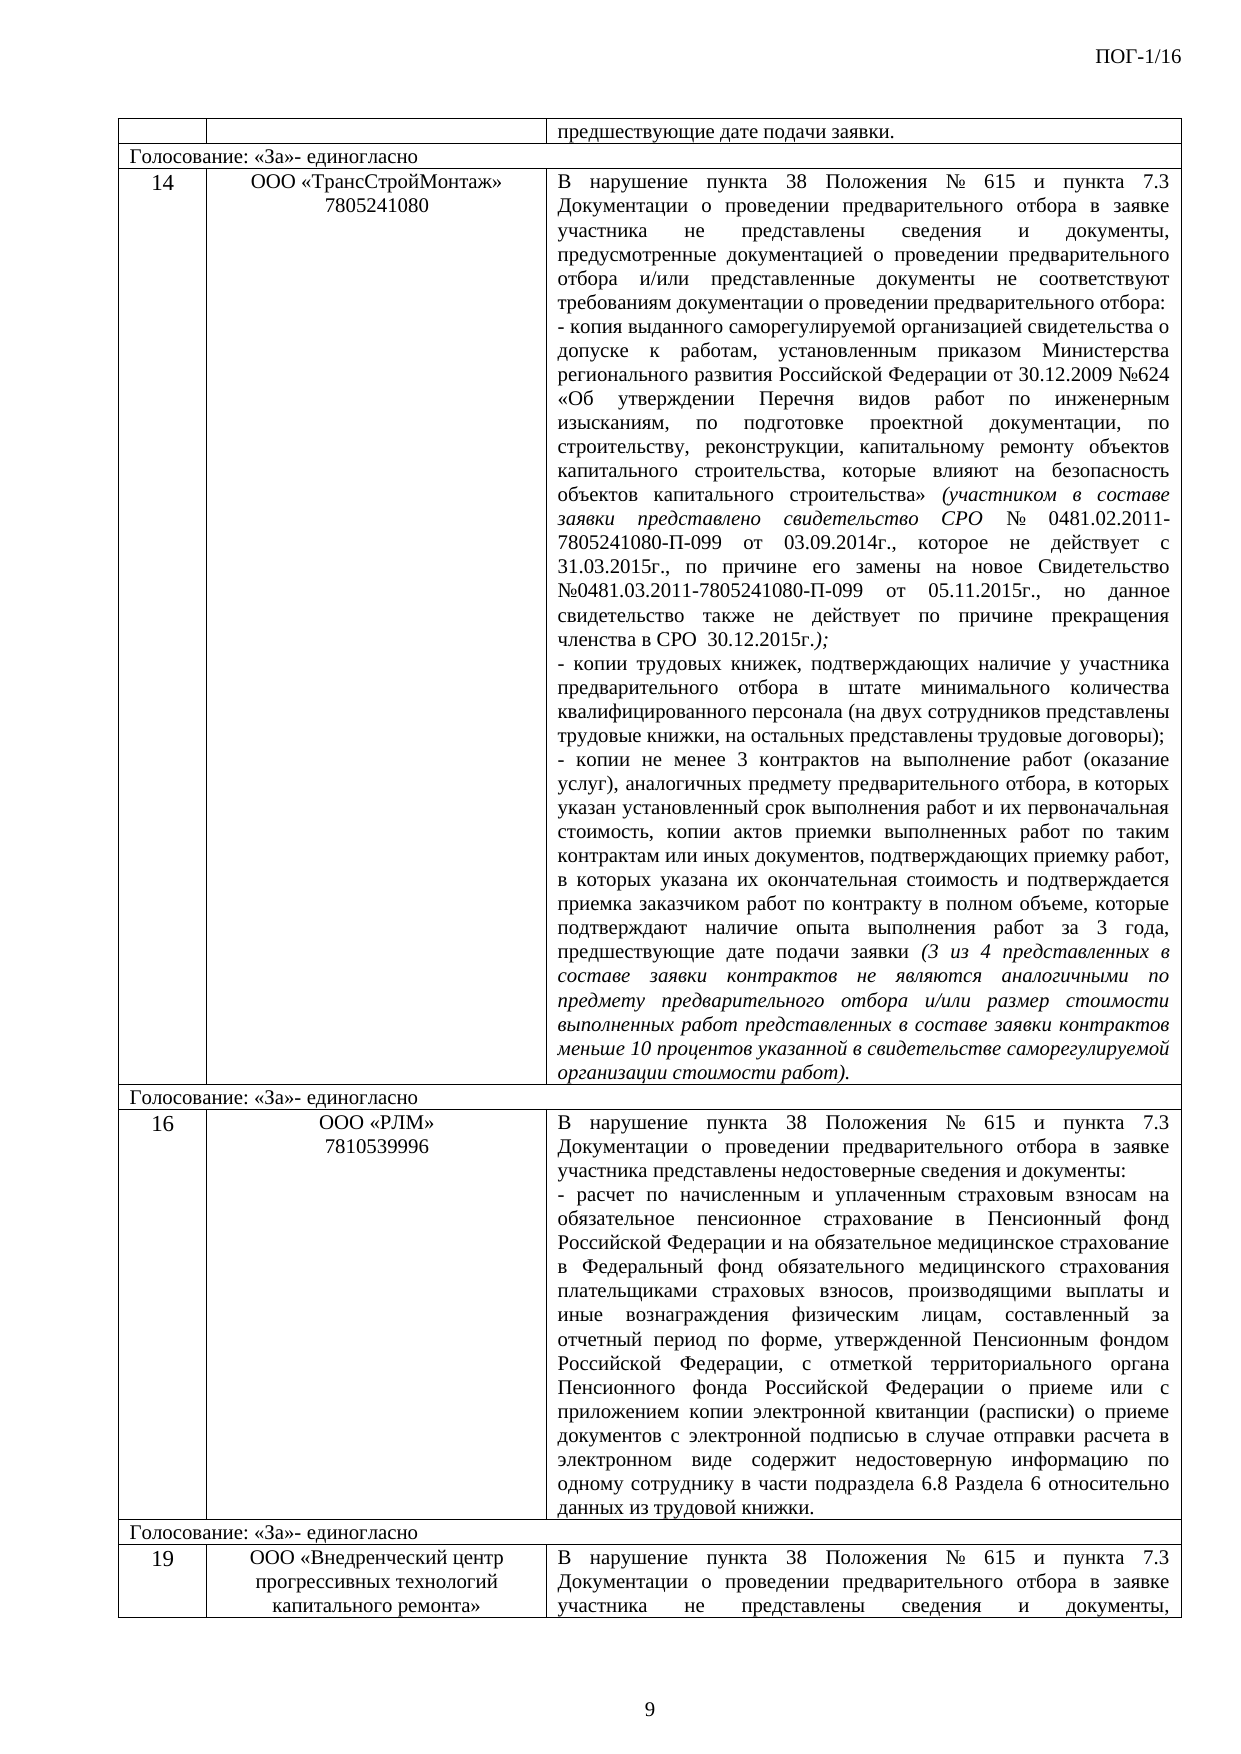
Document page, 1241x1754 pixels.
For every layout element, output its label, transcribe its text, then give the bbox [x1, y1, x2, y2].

table_cell 19 [119, 1545, 206, 1617]
table_cell 11 [119, 119, 206, 143]
table_cell В нарушение пункта 38 Положения № 615 и пункта 7.3 Документации о проведении предварительного отбора в заявке участника не представлены сведения и документы, предусмотренные документацией о проведении предварительного отбора и/или представленные документы не соответствуют требованиям документации о проведении предварительного отбора: - копия выданного саморегулируемой организацией свидетельства о допуске к работам, установленным приказом Министерства регионального развития Российской Федерации от 30.12.2009 №624 «Об утверждении Перечня видов работ по инженерным изысканиям, по подготовке проектной документации, по строительству, реконструкции, капитальному ремонту объектов капитального строительства, которые влияют на безопасность объектов капитального строительства» (участником в составе заявки представлено свидетельство СРО № 0481.02.2011-7805241080-П-099 от 03.09.2014г., которое не действует с 31.03.2015г., по причине его замены на новое Свидетельство №0481.03.2011-7805241080-П-099 от 05.11.2015г., но данное свидетельство также не действует по причине прекращения членства в СРО 30.12.2015г.); - копии трудовых книжек, подтверждающих наличие у участника предварительного отбора в штате минимального количества квалифицированного персонала (на двух сотрудников представлены трудовые книжки, на остальных представлены трудовые договоры); - копии не менее 3 контрактов на выполнение работ (оказание услуг), аналогичных предмету предварительного отбора, в которых указан установленный срок выполнения работ и их первоначальная стоимость, копии актов приемки выполненных работ по таким контрактам или иных документов, подтверждающих приемку работ, в которых указана их окончательная стоимость и подтверждается приемка заказчиком работ по контракту в полном объеме, которые подтверждают наличие опыта выполнения работ за 3 года, предшествующие дате подачи заявки (3 из 4 представленных в составе заявки контрактов не являются аналогичными по предмету предварительного отбора и/или размер стоимости выполненных работ представленных в составе заявки контрактов меньше 10 процентов указанной в свидетельстве саморегулируемой организации стоимости работ). [547, 169, 1181, 1084]
table_cell ООО «РЛМ» 7810539996 [207, 1110, 546, 1519]
table_cell В нарушение пункта 38 Положения № 615 и пункта 7.3 Документации о проведении предварительного отбора в заявке участника представлены недостоверные сведения и документы: - расчет по начисленным и уплаченным страховым взносам на обязательное пенсионное страхование в Пенсионный фонд Российской Федерации и на обязательное медицинское страхование в Федеральный фонд обязательного медицинского страхования плательщиками страховых взносов, производящими выплаты и иные вознаграждения физическим лицам, составленный за отчетный период по форме, утвержденной Пенсионным фондом Российской Федерации, с отметкой территориального органа Пенсионного фонда Российской Федерации о приеме или с приложением копии электронной квитанции (расписки) о приеме документов с электронной подписью в случае отправки расчета в электронном виде содержит недостоверную информацию по одному сотруднику в части подраздела 6.8 Раздела 6 относительно данных из трудовой книжки. [547, 1110, 1181, 1519]
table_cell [547, 1545, 1181, 1617]
table_cell Голосование: «За»- единогласно [119, 1085, 1181, 1109]
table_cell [207, 119, 546, 143]
table_cell 16 [119, 1110, 206, 1519]
table_cell Голосование: «За»- единогласно [119, 144, 1181, 168]
table_cell 14 [119, 169, 206, 1084]
table_cell Голосование: «За»- единогласно [119, 1520, 1181, 1544]
table_cell ООО «ТрансСтройМонтаж» 7805241080 [207, 169, 546, 1084]
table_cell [207, 1545, 546, 1617]
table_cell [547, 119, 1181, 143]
